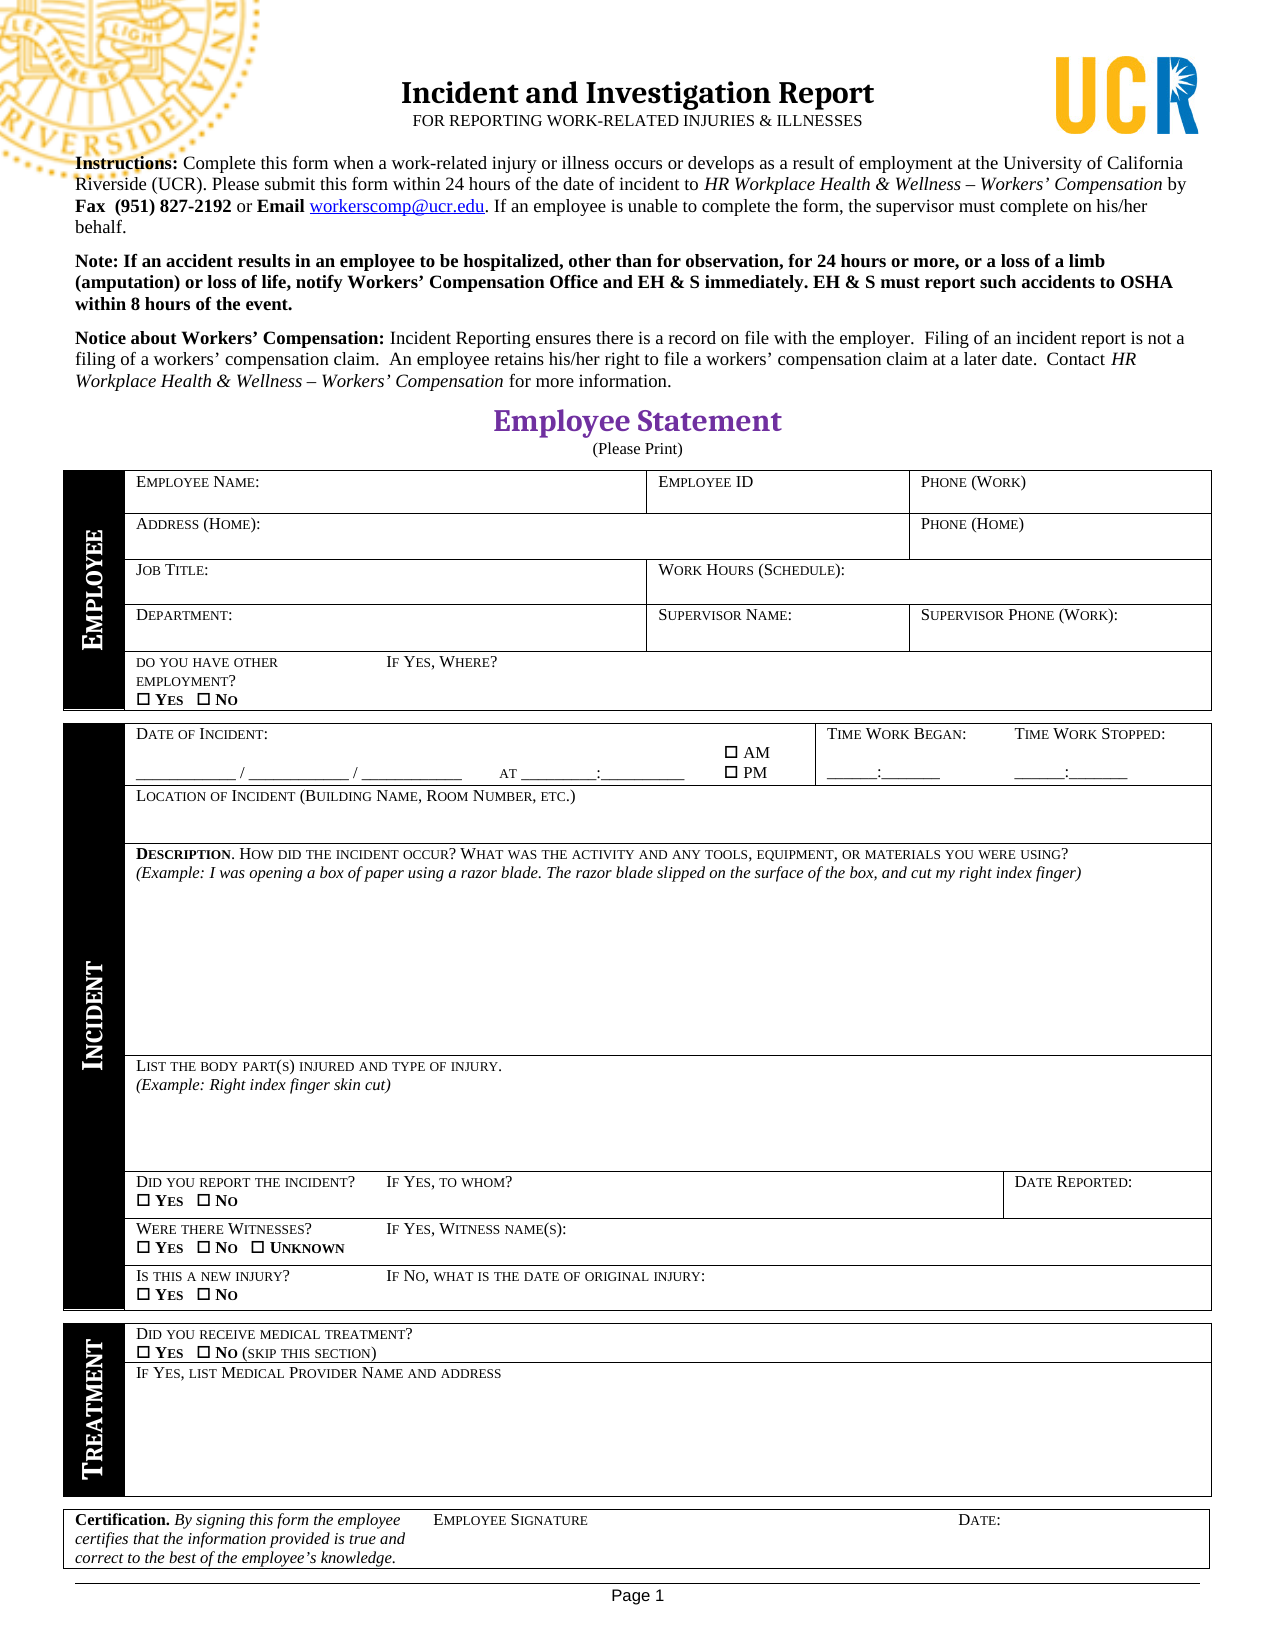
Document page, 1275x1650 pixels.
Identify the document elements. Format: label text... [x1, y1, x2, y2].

table_cell ____________ / ____________ / ____________ at _________:__________ [125, 762, 712, 784]
table_cell Description. How did the incident occur? What was the activity and any tools, equipment, or materials you were using? (Example: I was opening a box of paper using a razor blade. The razor blade slipped on the surface of the box, and cut my right index finger) [125, 844, 1211, 1055]
table_cell If Yes, to whom? [375, 1172, 1003, 1218]
table_cell Work Hours (Schedule): [647, 560, 1211, 604]
text Employee Statement [75, 403, 1200, 439]
text FOR REPORTING WORK-RELATED INJURIES & ILLNESSES [75, 111, 1055, 130]
table_header Did you receive medical treatment? Yes No (skip this section) [125, 1324, 1211, 1362]
table_header Date of Incident: [125, 724, 712, 762]
table_cell If Yes, list Medical Provider Name and address [125, 1363, 1211, 1496]
table_cell If No, what is the date of original injury: [375, 1266, 1211, 1309]
table_header Time Work Stopped: ______:_______ [1003, 724, 1211, 784]
text Note: If an accident results in an employee to be hospitalized, other than for observation, for 24 hours or more, or a loss of a limb (amputation) or loss of life, notify Workers’ Compensation Office and EH & S immediately. EH & S must report such accidents to OSHA within 8 hours of the event. [75, 250, 1200, 314]
table_header Incident [64, 724, 124, 1309]
table_cell Were there Witnesses? Yes No Unknown [125, 1219, 375, 1264]
table_cell PM [713, 762, 815, 784]
text Instructions: Complete this form when a work-related injury or illness occurs or develops as a result of employment at the University of California Riverside (UCR). Please submit this form within 24 hours of the date of incident to HR Workplace Health & Wellness – Workers’ Compensation by Fax (951) 827-2192 or Email workerscomp@ucr.edu. If an employee is unable to complete the form, the supervisor must complete on his/her behalf. [75, 152, 1200, 238]
table_cell Department: [125, 605, 646, 651]
table_header AM [713, 724, 815, 762]
text Notice about Workers’ Compensation: Incident Reporting ensures there is a record on file with the employer. Filing of an incident report is not a filing of a workers’ compensation claim. An employee retains his/her right to file a workers’ compensation claim at a later date. Contact HR Workplace Health & Wellness – Workers’ Compensation for more information. [75, 327, 1200, 391]
table_header Employee [64, 471, 124, 709]
table_cell Date Reported: [1004, 1172, 1211, 1218]
table_header Time Work Began: ______:_______ [816, 724, 1003, 784]
table_cell Did you report the incident? Yes No [125, 1172, 375, 1218]
table_cell List the body part(s) injured and type of injury. (Example: Right index finger skin cut) [125, 1056, 1211, 1171]
table_cell If Yes, Witness name(s): [375, 1219, 1211, 1264]
table_cell If Yes, Where? [375, 652, 1211, 709]
table_header Phone (Work) [910, 471, 1211, 512]
table_cell Location of Incident (Building Name, Room Number, etc.) [125, 786, 1211, 843]
table_cell Phone (Home) [910, 514, 1211, 559]
table_cell Is this a new injury? Yes No [125, 1266, 375, 1309]
table_cell Supervisor Phone (Work): [910, 605, 1211, 651]
picture [1055, 54, 1199, 137]
table_header Date: [947, 1510, 1209, 1567]
table_header Treatment [64, 1324, 124, 1496]
table_header Employee Signature [422, 1510, 947, 1567]
picture [0, 0, 273, 194]
table_cell Address (Home): [125, 514, 909, 559]
table_header Employee ID [647, 471, 909, 512]
table_cell Job Title: [125, 560, 646, 604]
table_cell Supervisor Name: [647, 605, 909, 651]
table_header Certification. By signing this form the employee certifies that the information provided is true and correct to the best of the employee’s knowledge. [64, 1510, 422, 1567]
table_header Employee Name: [125, 471, 646, 512]
table_cell do you have other employment? Yes No [125, 652, 375, 709]
text (Please Print) [75, 439, 1200, 458]
text Incident and Investigation Report [75, 75, 1055, 111]
